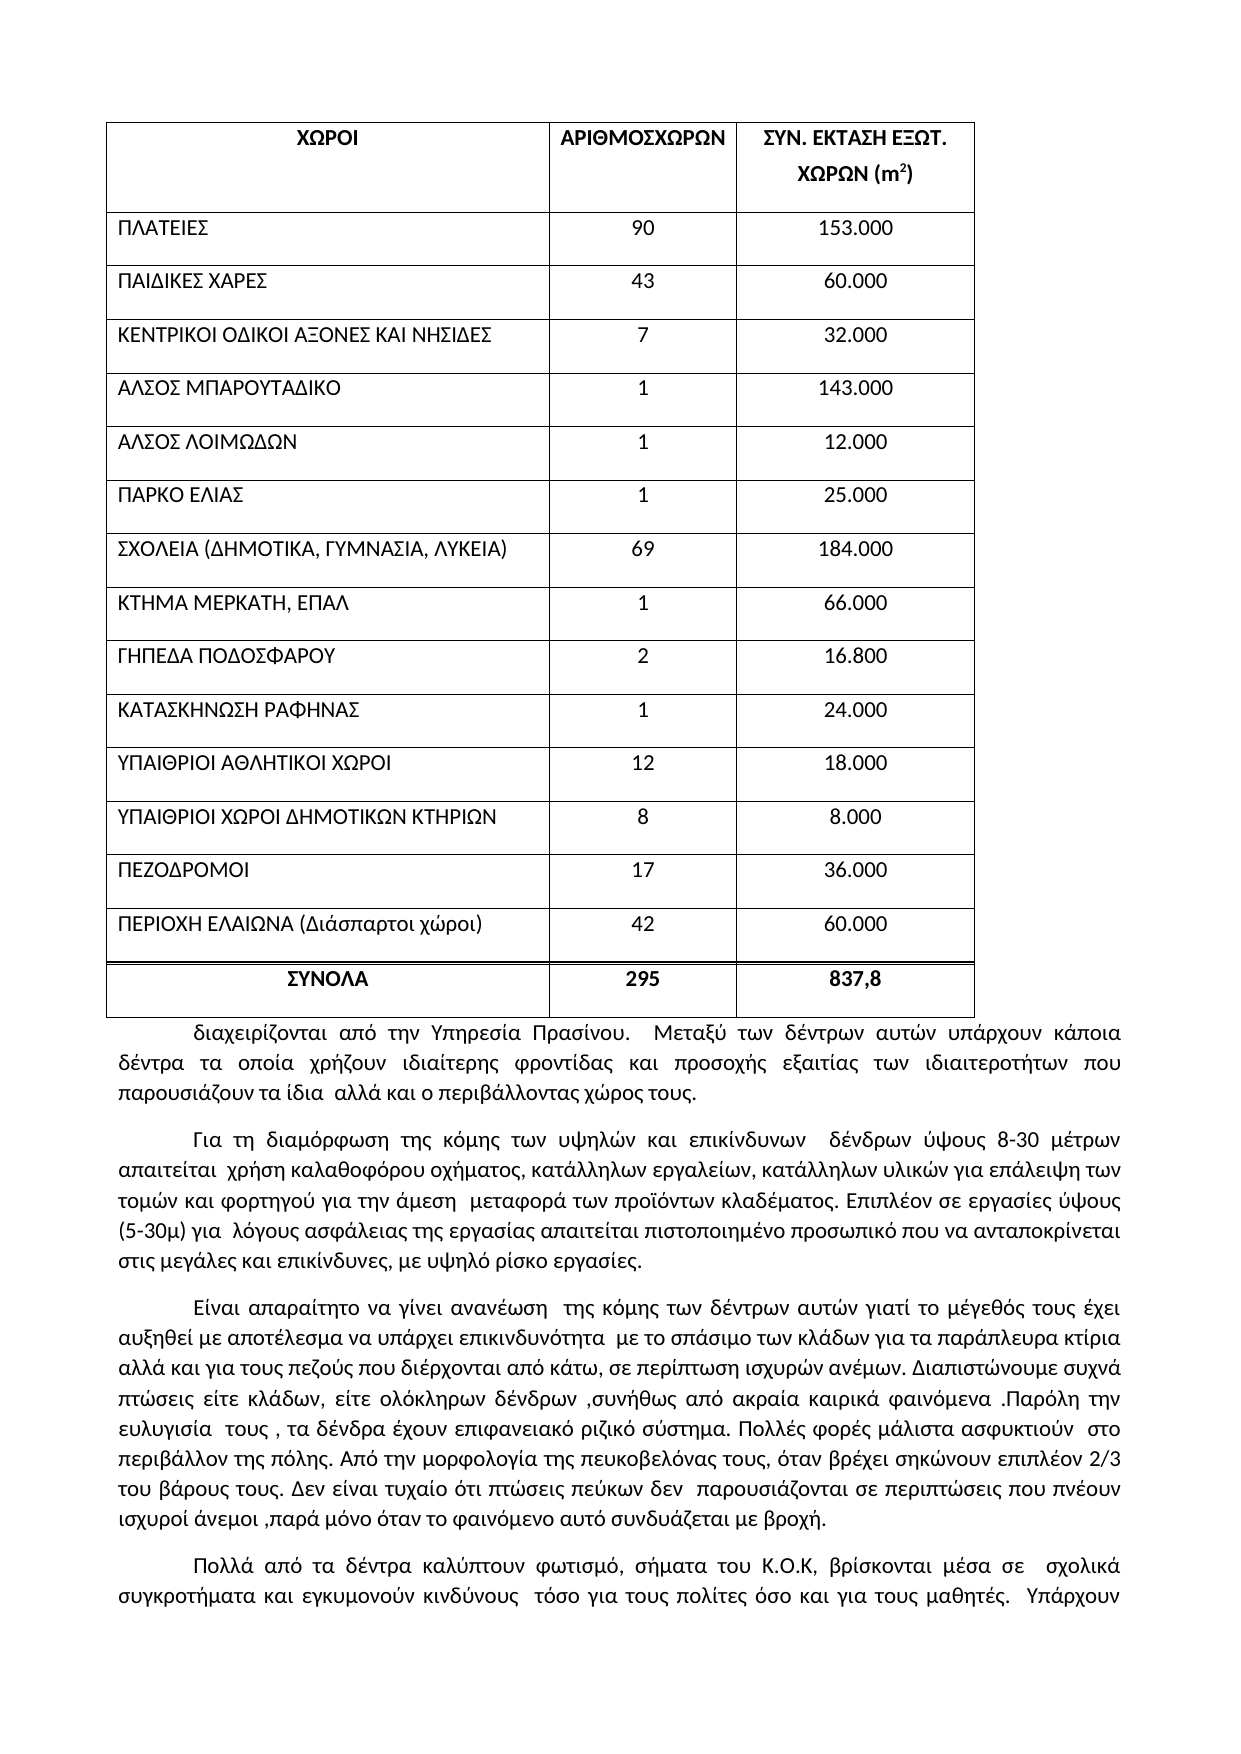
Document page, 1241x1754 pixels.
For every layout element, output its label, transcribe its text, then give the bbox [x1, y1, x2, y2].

table_cell ΑΛΣΟΣ ΜΠΑΡΟΥΤΑΔΙΚΟ [107, 374, 549, 426]
table_header ΧΩΡΟΙ [107, 123, 549, 212]
table_cell 16.800 [737, 641, 974, 694]
table_cell 12.000 [737, 427, 974, 479]
table_cell 184.000 [737, 534, 974, 587]
table_cell 17 [550, 855, 736, 908]
table_cell ΥΠΑΙΘΡΙΟΙ ΑΘΛΗΤΙΚΟΙ ΧΩΡΟΙ [107, 748, 549, 801]
table_cell 837.800 [737, 965, 974, 1017]
table_cell 60.000 [737, 266, 974, 319]
table_cell 24.000 [737, 695, 974, 747]
table_cell 18.000 [737, 748, 974, 801]
table_cell 32.000 [737, 320, 974, 372]
table_cell 1 [550, 374, 736, 426]
table_cell ΚΕΝΤΡΙΚΟΙ ΟΔΙΚΟΙ ΑΞΟΝΕΣ ΚΑΙ ΝΗΣΙΔΕΣ [107, 320, 549, 372]
table_cell 153.000 [737, 213, 974, 265]
table_cell 12 [550, 748, 736, 801]
table_cell 143.000 [737, 374, 974, 426]
table_cell 295 [550, 965, 736, 1017]
table_cell 90 [550, 213, 736, 265]
table_cell 60.000 [737, 909, 974, 961]
table_cell ΑΛΣΟΣ ΛΟΙΜΩΔΩΝ [107, 427, 549, 479]
table_cell 36.000 [737, 855, 974, 908]
table_header ΑΡΙΘΜΟΣΧΩΡΩΝ [550, 123, 736, 212]
table_cell 7 [550, 320, 736, 372]
text Για τη διαμόρφωση της κόμης των υψηλών και επικίνδυνων δένδρων ύψους 8-30 μέτρων απαιτείται χρήση καλαθοφόρου οχήματος, κατάλληλων εργαλείων, κατάλληλων υλικών για επάλειψη των τομών και φορτηγού για την άμεση μεταφορά των προϊόντων κλαδέματος. Επιπλέον σε εργασίες ύψους (5-30μ) για λόγους ασφάλειας της εργασίας απαιτείται πιστοποιημένο προσωπικό που να ανταποκρίνεται στις μεγάλες και επικίνδυνες, με υψηλό ρίσκο εργασίες. [118, 1125, 1122, 1274]
table_cell 1 [550, 588, 736, 640]
table_cell 69 [550, 534, 736, 587]
table_cell 1 [550, 481, 736, 533]
table_cell 42 [550, 909, 736, 961]
table_cell ΠΑΙΔΙΚΕΣ ΧΑΡΕΣ [107, 266, 549, 319]
table_cell ΥΠΑΙΘΡΙΟΙ ΧΩΡΟΙ ΔΗΜΟΤΙΚΩΝ ΚΤΗΡΙΩΝ [107, 802, 549, 854]
table_cell ΓΗΠΕΔΑ ΠΟΔΟΣΦΑΡΟΥ [107, 641, 549, 694]
table_header ΣΥΝ. ΕΚΤΑΣΗ ΕΞΩΤ. ΧΩΡΩΝ (m2) [737, 123, 974, 212]
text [118, 1551, 1122, 1609]
table_cell 66.000 [737, 588, 974, 640]
table_cell ΠΕΖΟΔΡΟΜΟΙ [107, 855, 549, 908]
table_cell 8 [550, 802, 736, 854]
table_cell ΚΑΤΑΣΚΗΝΩΣΗ ΡΑΦΗΝΑΣ [107, 695, 549, 747]
table_cell ΣΧΟΛΕΙΑ (ΔΗΜΟΤΙΚΑ, ΓΥΜΝΑΣΙΑ, ΛΥΚΕΙΑ) [107, 534, 549, 587]
table_cell ΣΥΝΟΛΑ [107, 965, 549, 1017]
table_cell ΠΑΡΚΟ ΕΛΙΑΣ [107, 481, 549, 533]
table_cell ΠΛΑΤΕΙΕΣ [107, 213, 549, 265]
text διαχειρίζονται από την Υπηρεσία Πρασίνου. Μεταξύ των δέντρων αυτών υπάρχουν κάποια δέντρα τα οποία χρήζουν ιδιαίτερης φροντίδας και προσοχής εξαιτίας των ιδιαιτεροτήτων που παρουσιάζουν τα ίδια αλλά και ο περιβάλλοντας χώρος τους. [118, 118, 1122, 1106]
table_cell 1 [550, 427, 736, 479]
table_cell 25.000 [737, 481, 974, 533]
table_cell ΚΤΗΜΑ ΜΕΡΚΑΤΗ, ΕΠΑΛ [107, 588, 549, 640]
table_cell ΠΕΡΙΟΧΗ ΕΛΑΙΩΝΑ (Διάσπαρτοι χώροι) [107, 909, 549, 961]
table_cell 43 [550, 266, 736, 319]
table_cell 1 [550, 695, 736, 747]
table_cell 2 [550, 641, 736, 694]
table_cell 8.000 [737, 802, 974, 854]
text Είναι απαραίτητο να γίνει ανανέωση της κόμης των δέντρων αυτών γιατί το μέγεθός τους έχει αυξηθεί με αποτέλεσμα να υπάρχει επικινδυνότητα με το σπάσιμο των κλάδων για τα παράπλευρα κτίρια αλλά και για τους πεζούς που διέρχονται από κάτω, σε περίπτωση ισχυρών ανέμων. Διαπιστώνουμε συχνά πτώσεις είτε κλάδων, είτε ολόκληρων δένδρων ,συνήθως από ακραία καιρικά φαινόμενα .Παρόλη την ευλυγισία τους , τα δένδρα έχουν επιφανειακό ριζικό σύστημα. Πολλές φορές μάλιστα ασφυκτιούν στο περιβάλλον της πόλης. Από την μορφολογία της πευκοβελόνας τους, όταν βρέχει σηκώνουν επιπλέον 2/3 του βάρους τους. Δεν είναι τυχαίο ότι πτώσεις πεύκων δεν παρουσιάζονται σε περιπτώσεις που πνέουν ισχυροί άνεμοι ,παρά μόνο όταν το φαινόμενο αυτό συνδυάζεται με βροχή. [118, 1293, 1122, 1532]
